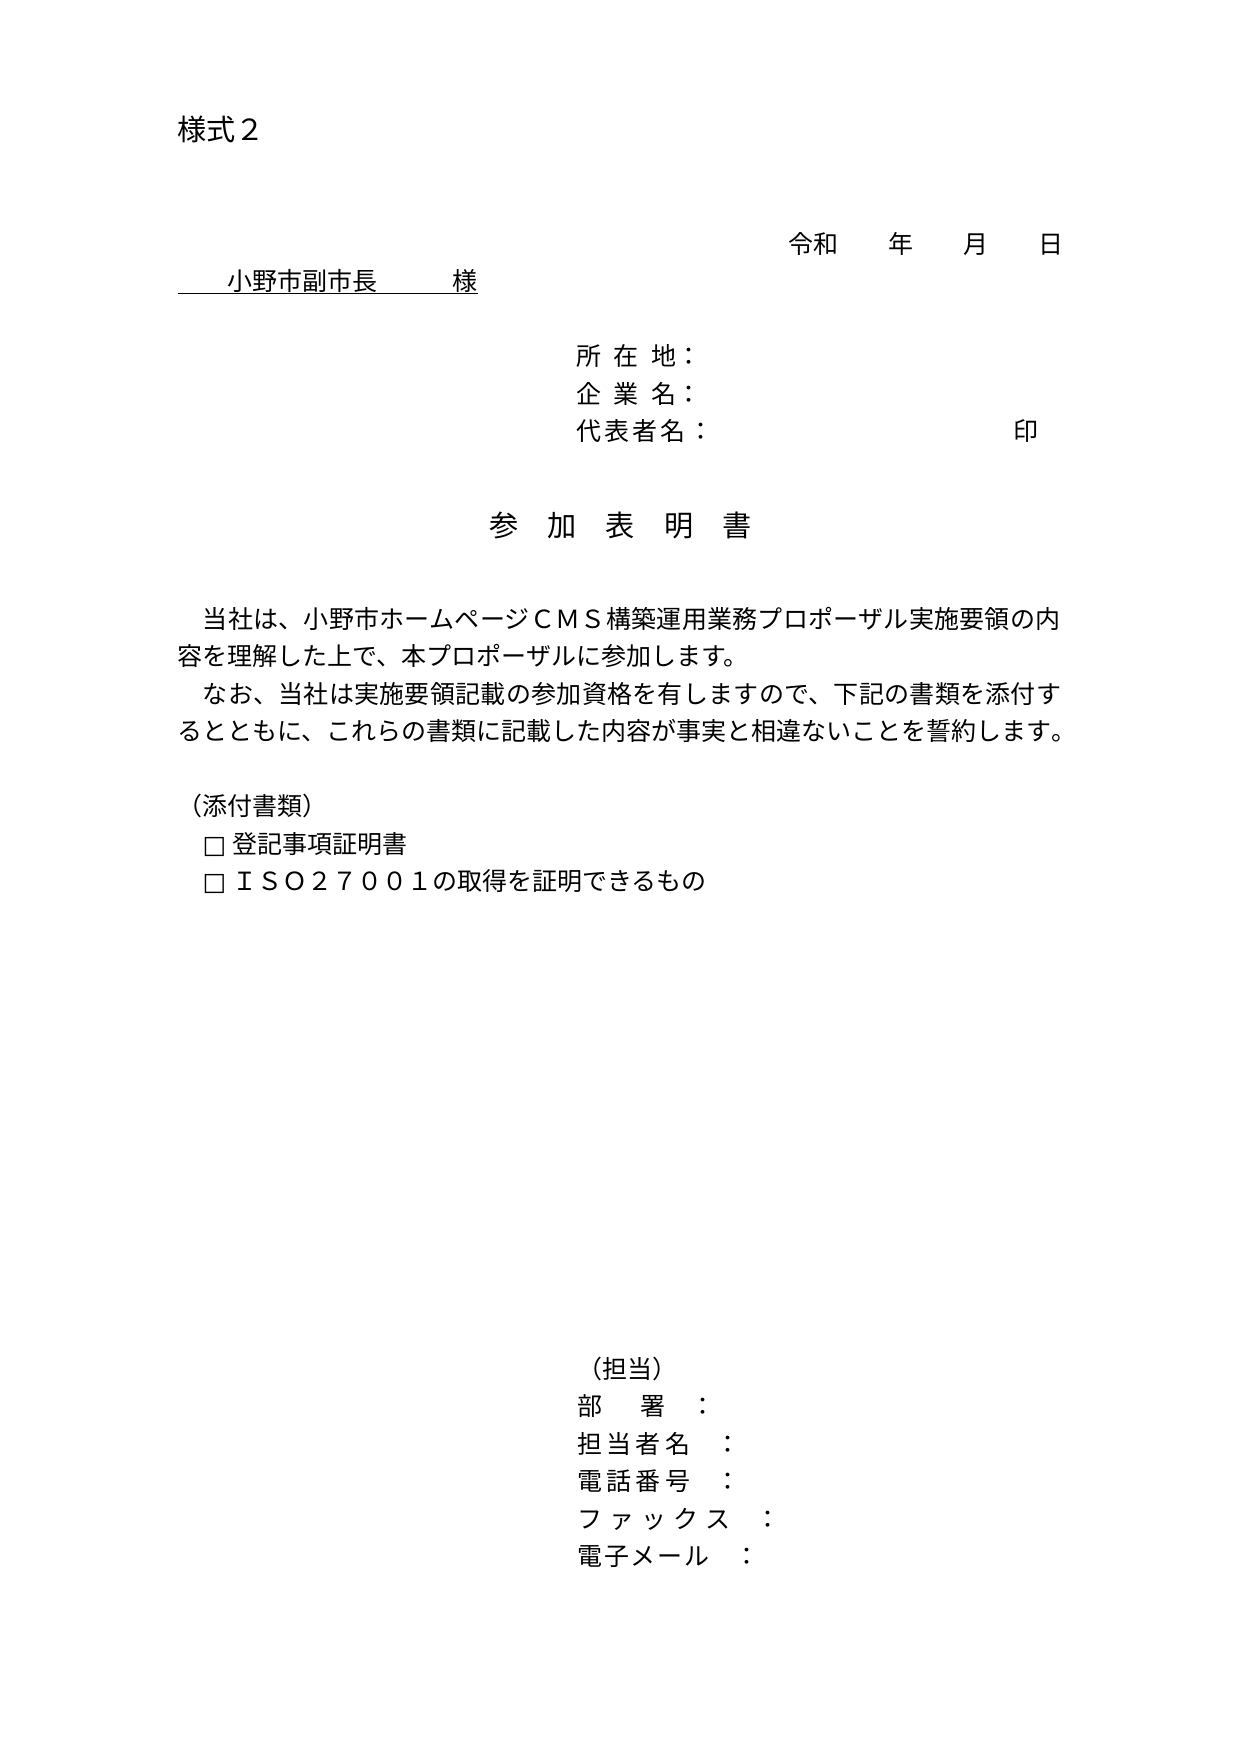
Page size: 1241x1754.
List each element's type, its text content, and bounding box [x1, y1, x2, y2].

text 電話番号 ： [177, 1461, 1063, 1498]
text 所在地： [177, 336, 1063, 373]
text 担当者名 ： [177, 1423, 1063, 1461]
text 企業名： [177, 373, 1063, 411]
text 当社は、小野市ホームページＣＭＳ構築運用業務プロポーザル実施要領の内容を理解した上で、本プロポーザルに参加します。 [177, 598, 1063, 673]
text 部署 ： [177, 1386, 1063, 1423]
text □ 登記事項証明書 [177, 823, 1063, 861]
text なお、当社は実施要領記載の参加資格を有しますので、下記の書類を添付するとともに、これらの書類に記載した内容が事実と相違ないことを誓約します。 [177, 673, 1063, 748]
text 電子メール ： [177, 1536, 1063, 1573]
text 参 加 表 明 書 [177, 486, 1063, 561]
text □ ＩＳＯ２７００１の取得を証明できるもの [177, 861, 1063, 898]
text 小野市副市長 様 [177, 261, 1063, 298]
text （添付書類） [177, 786, 1063, 823]
text 代表者名： 印 [576, 411, 1063, 448]
text ファックス ： [177, 1498, 1063, 1536]
text （担当） [177, 1348, 1063, 1386]
text 令和 年 月 日 [177, 223, 1063, 261]
